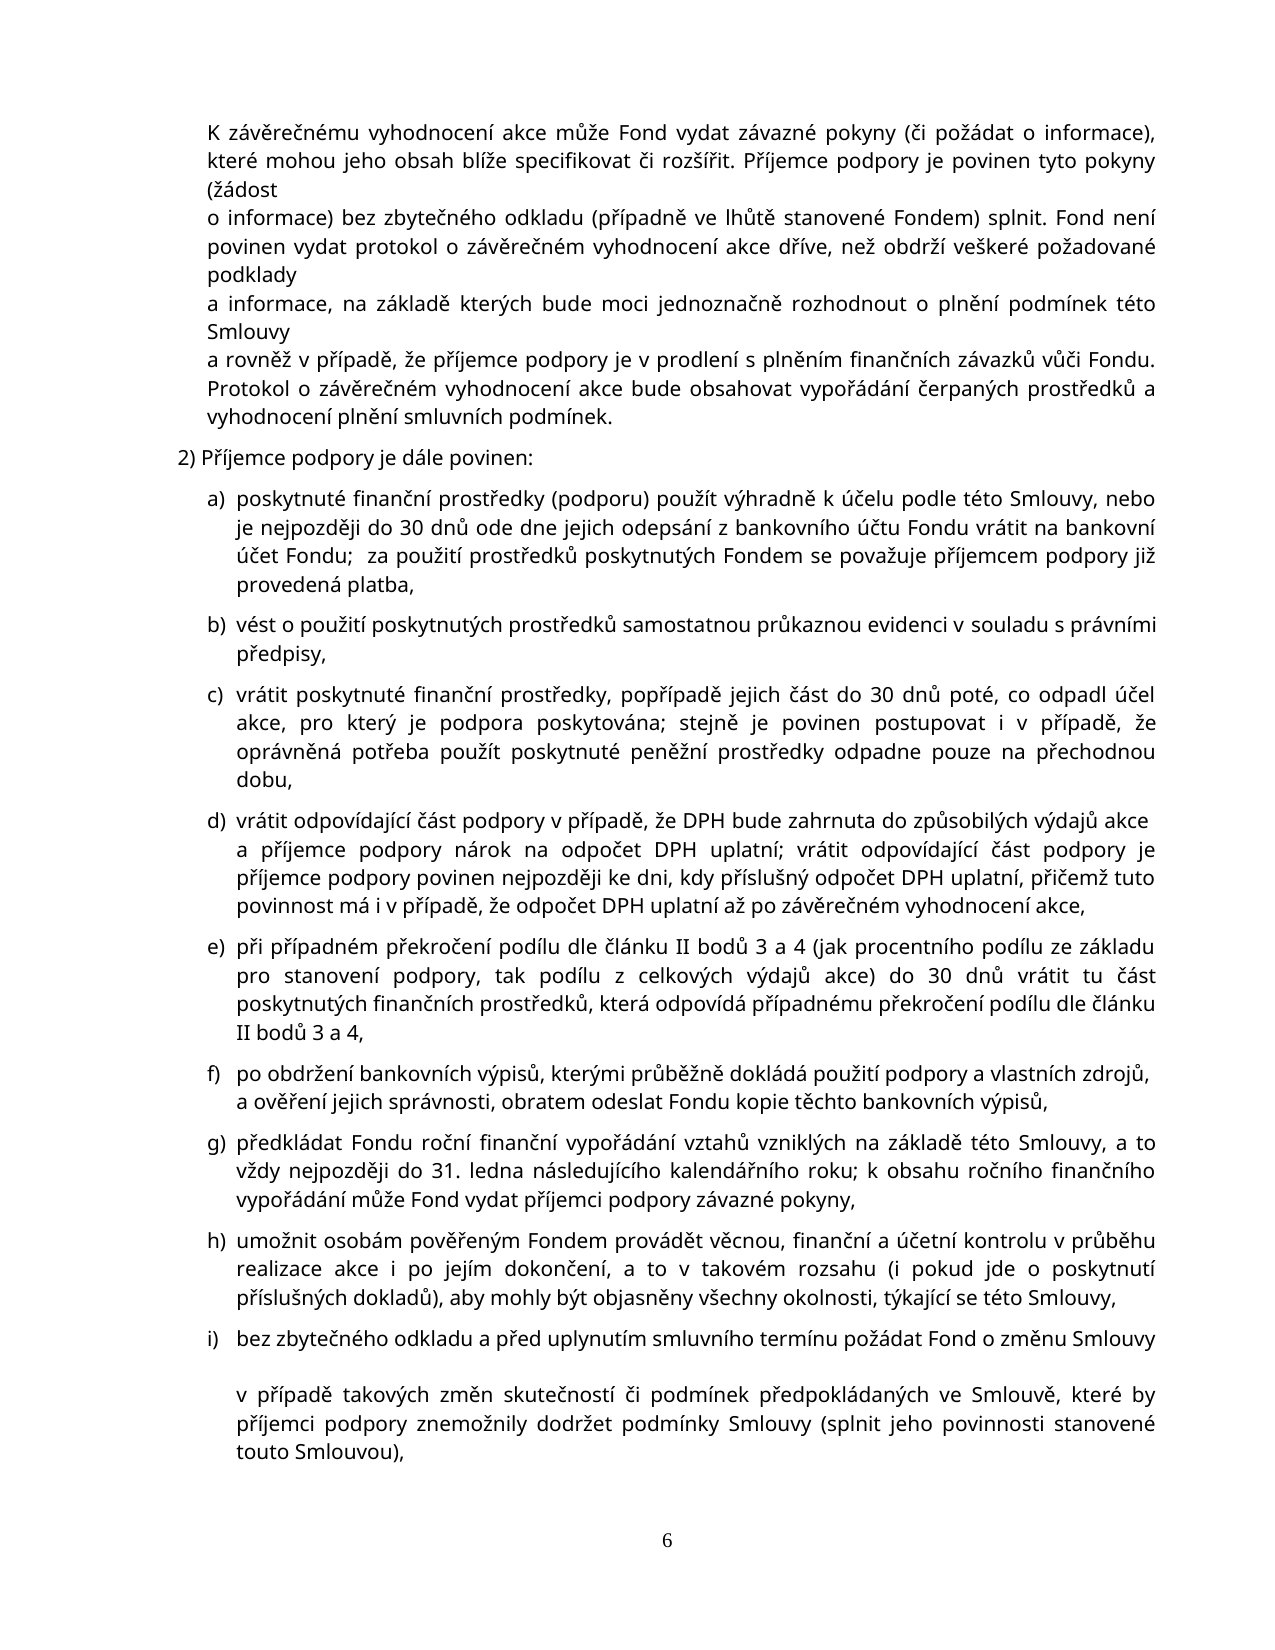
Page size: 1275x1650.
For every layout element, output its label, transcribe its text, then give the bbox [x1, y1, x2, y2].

list vrátit poskytnuté finanční prostředky, popřípadě jejich část do 30 dnů poté, co odpadl účel akce, pro který je podpora poskytována; stejně je povinen postupovat i v případě, že oprávněná potřeba použít poskytnuté peněžní prostředky odpadne pouze na přechodnou dobu, [207, 680, 1157, 794]
text 2) Příjemce podpory je dále povinen: [177, 443, 1157, 472]
list po obdržení bankovních výpisů, kterými průběžně dokládá použití podpory a vlastních zdrojů, a ověření jejich správnosti, obratem odeslat Fondu kopie těchto bankovních výpisů, [207, 1059, 1157, 1116]
list bez zbytečného odkladu a před uplynutím smluvního termínu požádat Fond o změnu Smlouvy v případě takových změn skutečností či podmínek předpokládaných ve Smlouvě, které by příjemci podpory znemožnily dodržet podmínky Smlouvy (splnit jeho povinnosti stanovené touto Smlouvou), [207, 1324, 1157, 1466]
list vrátit odpovídající část podpory v případě, že DPH bude zahrnuta do způsobilých výdajů akce a příjemce podpory nárok na odpočet DPH uplatní; vrátit odpovídající část podpory je příjemce podpory povinen nejpozději ke dni, kdy příslušný odpočet DPH uplatní, přičemž tuto povinnost má i v případě, že odpočet DPH uplatní až po závěrečném vyhodnocení akce, [207, 806, 1157, 920]
list při případném překročení podílu dle článku II bodů 3 a 4 (jak procentního podílu ze základu pro stanovení podpory, tak podílu z celkových výdajů akce) do 30 dnů vrátit tu část poskytnutých finančních prostředků, která odpovídá případnému překročení podílu dle článku II bodů 3 a 4, [207, 932, 1157, 1046]
list předkládat Fondu roční finanční vypořádání vztahů vzniklých na základě této Smlouvy, a to vždy nejpozději do 31. ledna následujícího kalendářního roku; k obsahu ročního finančního vypořádání může Fond vydat příjemci podpory závazné pokyny, [207, 1128, 1157, 1213]
text K závěrečnému vyhodnocení akce může Fond vydat závazné pokyny (či požádat o informace), které mohou jeho obsah blíže specifikovat či rozšířit. Příjemce podpory je povinen tyto pokyny (žádost o informace) bez zbytečného odkladu (případně ve lhůtě stanovené Fondem) splnit. Fond není povinen vydat protokol o závěrečném vyhodnocení akce dříve, než obdrží veškeré požadované podklady a informace, na základě kterých bude moci jednoznačně rozhodnout o plnění podmínek této Smlouvy a rovněž v případě, že příjemce podpory je v prodlení s plněním finančních závazků vůči Fondu. Protokol o závěrečném vyhodnocení akce bude obsahovat vypořádání čerpaných prostředků a vyhodnocení plnění smluvních podmínek. [207, 118, 1157, 431]
list poskytnuté finanční prostředky (podporu) použít výhradně k účelu podle této Smlouvy, nebo je nejpozději do 30 dnů ode dne jejich odepsání z bankovního účtu Fondu vrátit na bankovní účet Fondu; za použití prostředků poskytnutých Fondem se považuje příjemcem podpory již provedená platba, [207, 484, 1157, 598]
list vést o použití poskytnutých prostředků samostatnou průkaznou evidenci v souladu s právními předpisy, [207, 611, 1157, 667]
list umožnit osobám pověřeným Fondem provádět věcnou, finanční a účetní kontrolu v průběhu realizace akce i po jejím dokončení, a to v takovém rozsahu (i pokud jde o poskytnutí příslušných dokladů), aby mohly být objasněny všechny okolnosti, týkající se této Smlouvy, [207, 1226, 1157, 1311]
